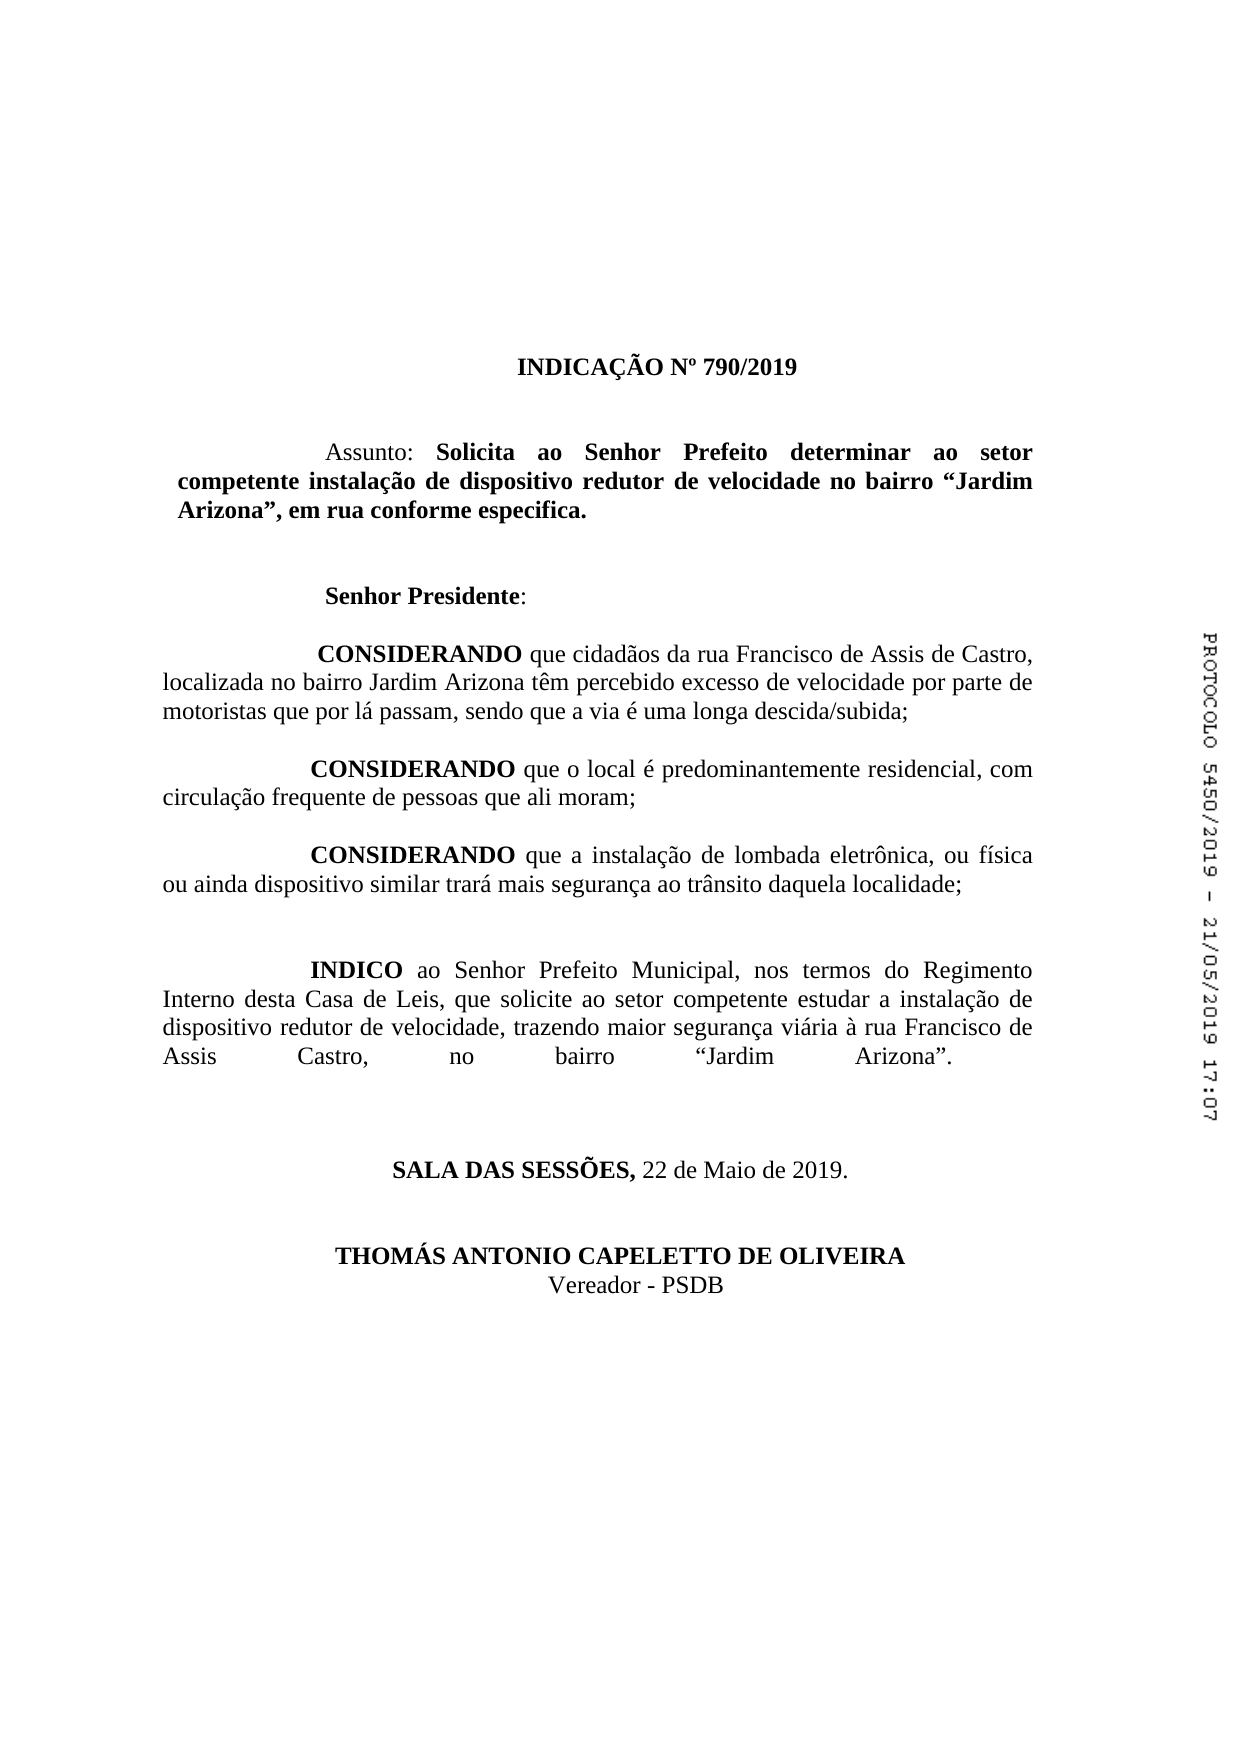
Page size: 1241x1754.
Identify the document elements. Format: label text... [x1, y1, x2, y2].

text Vereador - PSDB [177, 1270, 1063, 1298]
text Senhor Presidente: [252, 581, 1034, 610]
text INDICAÇÃO Nº 790/2019 [177, 352, 1063, 381]
text CONSIDERANDO que o local é predominantemente residencial, com circulação frequente de pessoas que ali moram; [162, 754, 1034, 811]
text CONSIDERANDO que cidadãos da rua Francisco de Assis de Castro, localizada no bairro Jardim Arizona têm percebido excesso de velocidade por parte de motoristas que por lá passam, sendo que a via é uma longa descida/subida; [162, 639, 1034, 725]
text SALA DAS SESSÕES, 22 de Maio de 2019. [177, 1155, 1063, 1183]
text CONSIDERANDO que a instalação de lombada eletrônica, ou física ou ainda dispositivo similar trará mais segurança ao trânsito daquela localidade; [162, 840, 1034, 897]
text Assunto: Solicita ao Senhor Prefeito determinar ao setor competente instalação de dispositivo redutor de velocidade no bairro “Jardim Arizona”, em rua conforme especifica. [177, 437, 1034, 524]
picture [1177, 629, 1241, 1125]
text INDICO ao Senhor Prefeito Municipal, nos termos do Regimento Interno desta Casa de Leis, que solicite ao setor competente estudar a instalação de dispositivo redutor de velocidade, trazendo maior segurança viária à rua Francisco de Assis Castro, no bairro “Jardim Arizona”. [162, 955, 1034, 1098]
text THOMÁS ANTONIO CAPELETTO DE OLIVEIRA [177, 1241, 1063, 1270]
